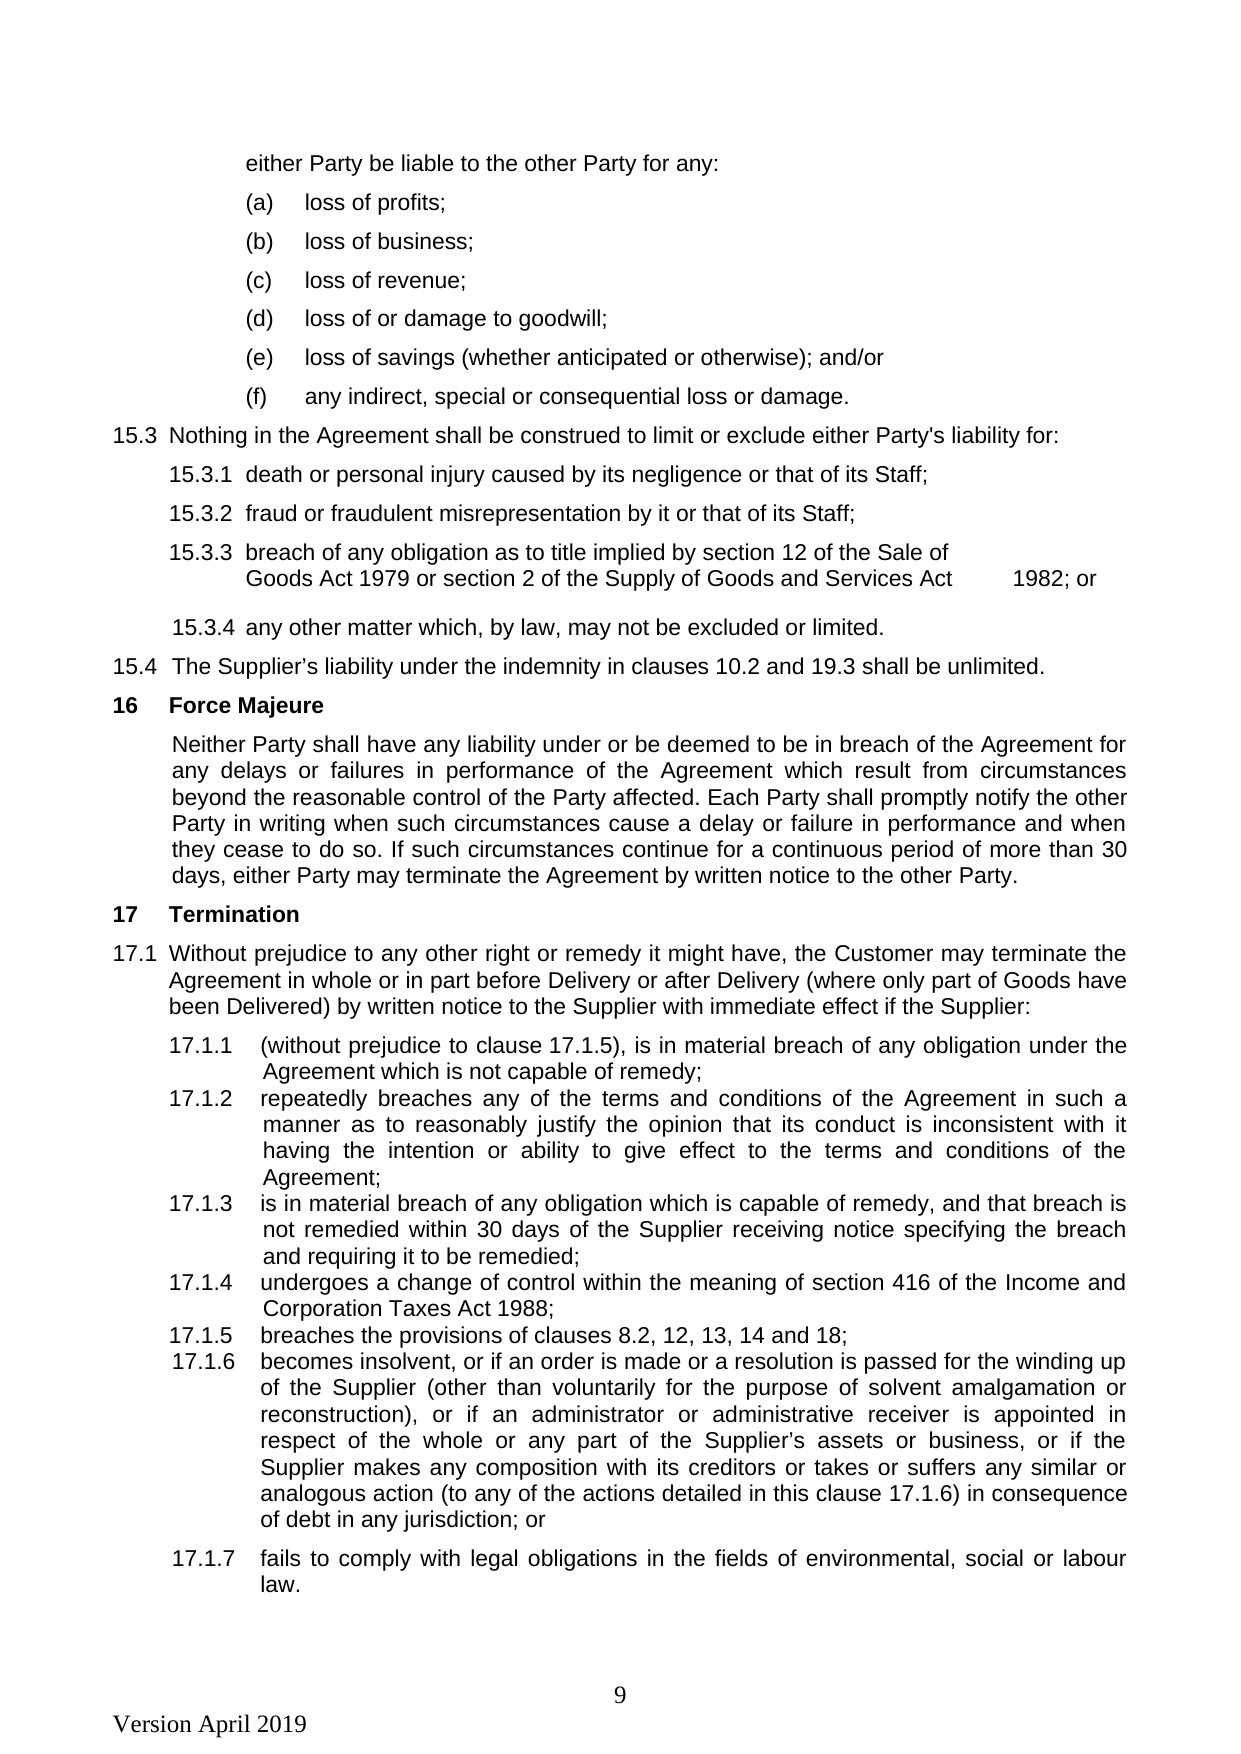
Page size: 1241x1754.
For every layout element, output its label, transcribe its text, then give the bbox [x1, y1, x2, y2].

subtitle Termination [112, 901, 1128, 928]
text repeatedly breaches any of the terms and conditions of the Agreement in such a manner as to reasonably justify the opinion that its conduct is inconsistent with it having the intention or ability to give effect to the terms and conditions of the Agreement; [169, 1084, 1128, 1190]
subtitle 15.3.3 breach of any obligation as to title implied by section 12 of the Sale of Goods Act 1979 or section 2 of the Supply of Goods and Services Act 1982; or [169, 538, 1128, 591]
text breaches the provisions of clauses 8.2, 12, 13, 14 and 18; [169, 1322, 1128, 1348]
subtitle Nothing in the Agreement shall be construed to limit or exclude either Party's liability for: [112, 422, 1128, 448]
subtitle Force Majeure [112, 692, 1128, 718]
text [169, 150, 1128, 176]
text (without prejudice to clause 17.1.5), is in material breach of any obligation under the Agreement which is not capable of remedy; [169, 1032, 1128, 1084]
text loss of revenue; [245, 267, 1128, 293]
text fraud or fraudulent misrepresentation by it or that of its Staff; [169, 500, 1128, 526]
text becomes insolvent, or if an order is made or a resolution is passed for the winding up of the Supplier (other than voluntarily for the purpose of solvent amalgamation or reconstruction), or if an administrator or administrative receiver is appointed in respect of the whole or any part of the Supplier’s assets or business, or if the Supplier makes any composition with its creditors or takes or suffers any similar or analogous action (to any of the actions detailed in this clause 17.1.6) in consequence of debt in any jurisdiction; or [172, 1348, 1128, 1532]
text death or personal injury caused by its negligence or that of its Staff; [169, 461, 1128, 487]
text loss of profits; [245, 189, 1128, 215]
text undergoes a change of control within the meaning of section 416 of the Income and Corporation Taxes Act 1988; [169, 1269, 1128, 1322]
text any indirect, special or consequential loss or damage. [245, 383, 1128, 409]
text fails to comply with legal obligations in the fields of environmental, social or labour law. [172, 1545, 1128, 1598]
text is in material breach of any obligation which is capable of remedy, and that breach is not remedied within 30 days of the Supplier receiving notice specifying the breach and requiring it to be remedied; [169, 1190, 1128, 1269]
subtitle 15.4 The Supplier’s liability under the indemnity in clauses 10.2 and 19.3 shall be unlimited. [112, 653, 1128, 679]
subtitle Neither Party shall have any liability under or be deemed to be in breach of the Agreement for any delays or failures in performance of the Agreement which result from circumstances beyond the reasonable control of the Party affected. Each Party shall promptly notify the other Party in writing when such circumstances cause a delay or failure in performance and when they cease to do so. If such circumstances continue for a continuous period of more than 30 days, either Party may terminate the Agreement by written notice to the other Party. [172, 731, 1128, 889]
text loss of business; [245, 228, 1128, 254]
text loss of or damage to goodwill; [245, 305, 1128, 332]
text loss of savings (whether anticipated or otherwise); and/or [245, 344, 1128, 371]
list 15.3.4 any other matter which, by law, may not be excluded or limited. [172, 614, 1128, 641]
subtitle Without prejudice to any other right or remedy it might have, the Customer may terminate the Agreement in whole or in part before Delivery or after Delivery (where only part of Goods have been Delivered) by written notice to the Supplier with immediate effect if the Supplier: [112, 940, 1128, 1019]
